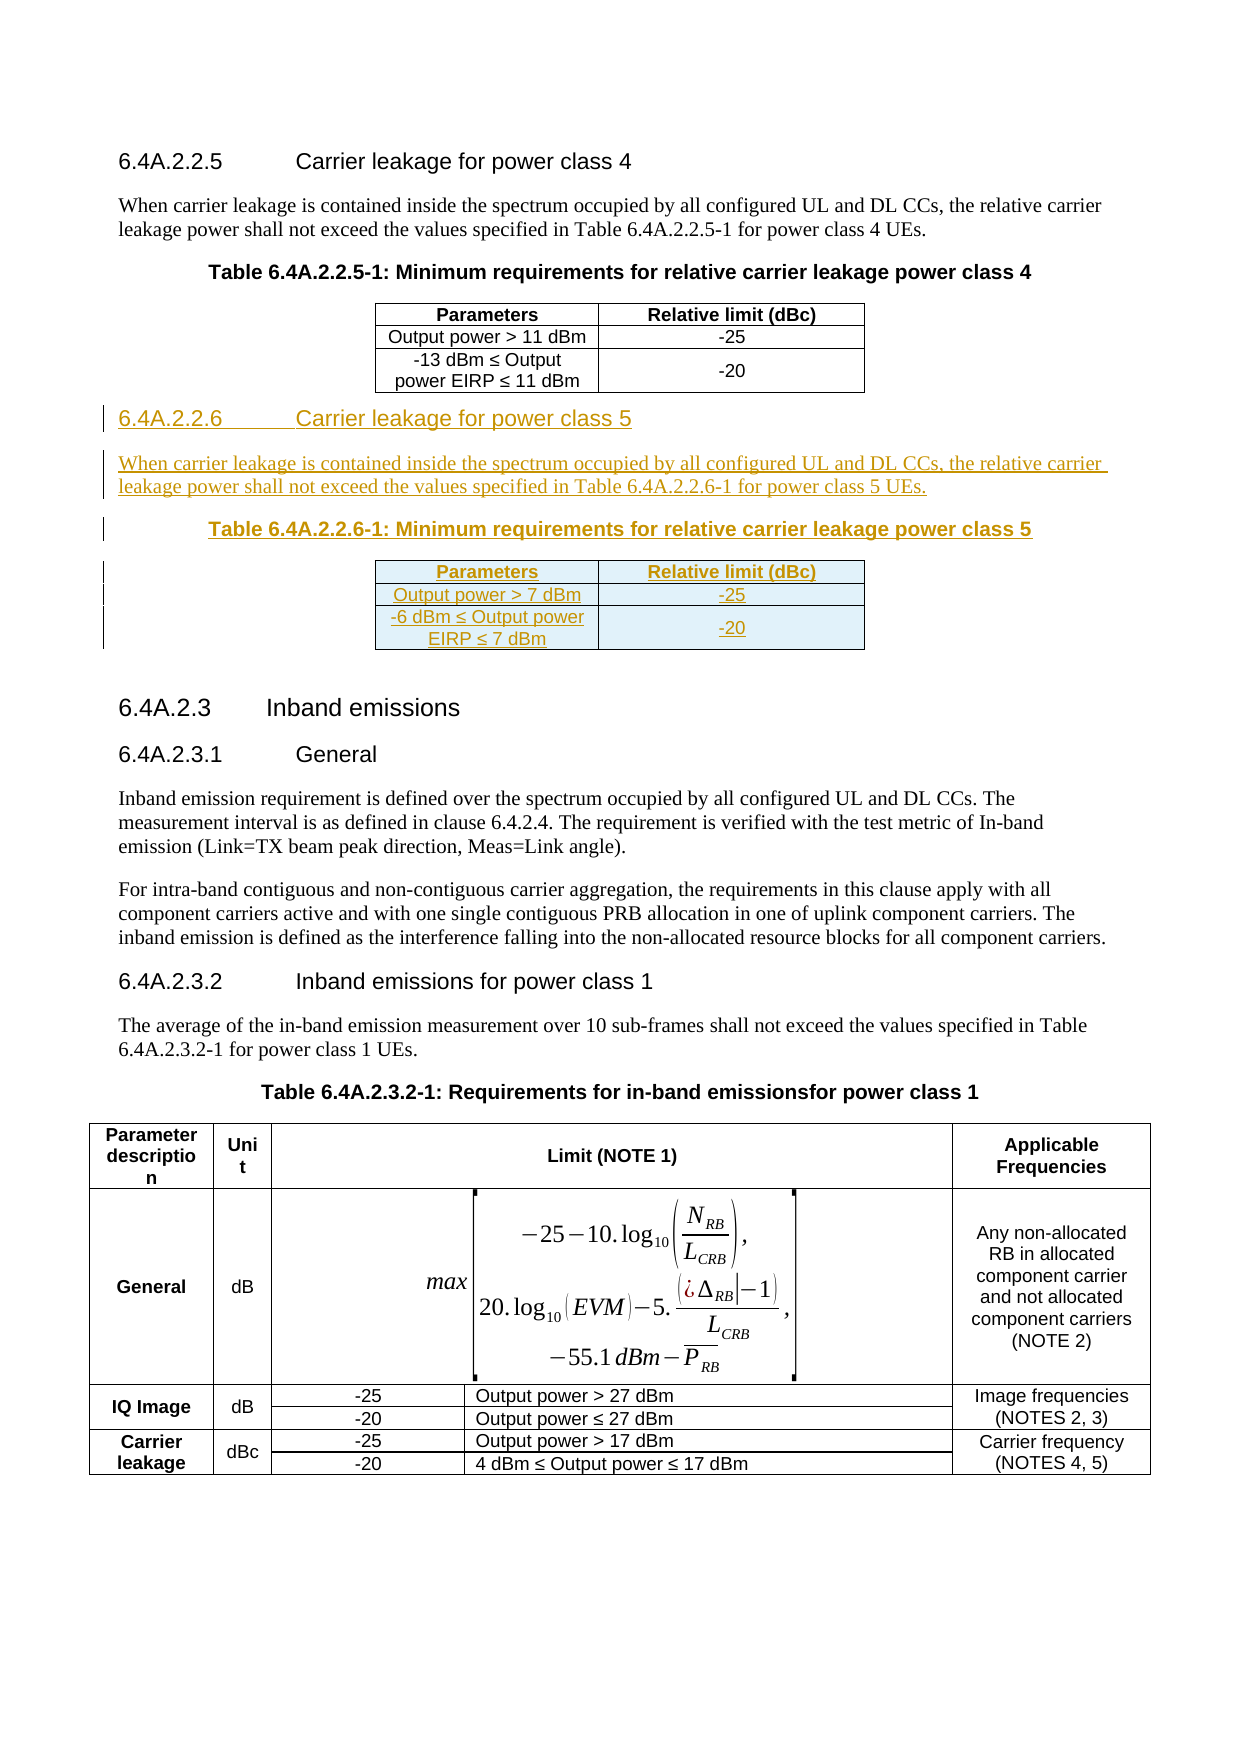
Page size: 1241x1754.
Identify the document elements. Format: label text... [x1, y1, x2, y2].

table_header Unit [214, 1124, 271, 1188]
table_cell Carrier leakage [90, 1430, 213, 1474]
table_cell IQ Image [90, 1385, 213, 1429]
table_header Limit (NOTE 1) [272, 1124, 952, 1188]
table_cell Output power > 27 dBm [465, 1385, 952, 1406]
table_cell dB [214, 1189, 271, 1384]
table_cell Carrier frequency (NOTES 4, 5) [953, 1430, 1150, 1474]
table_cell -25 [272, 1385, 464, 1406]
table_cell General [90, 1189, 213, 1384]
table_cell -25 [272, 1430, 464, 1451]
table_header Parameters [376, 304, 598, 325]
table_cell 4 dBm ≤ Output power ≤ 17 dBm [465, 1453, 952, 1474]
table_cell dBc [214, 1430, 271, 1474]
text For intra-band contiguous and non-contiguous carrier aggregation, the requirements in this clause apply with all component carriers active and with one single contiguous PRB allocation in one of uplink component carriers. The inband emission is defined as the interference falling into the non-allocated resource blocks for all component carriers. [118, 877, 1122, 949]
text Table 6.4A.2.3.2-1: Requirements for in-band emissionsfor power class 1 [118, 1080, 1122, 1104]
text Inband emission requirement is defined over the spectrum occupied by all configured UL and DL CCs. The measurement interval is as defined in clause 6.4.2.4. The requirement is verified with the test metric of In-band emission (Link=TX beam peak direction, Meas=Link angle). [118, 786, 1122, 858]
table_cell -13 dBm ≤ Output power EIRP ≤ 11 dBm [376, 349, 598, 392]
subtitle 6.4A.2.2.5 Carrier leakage for power class 4 [118, 148, 1122, 174]
table_cell Any non-allocated RB in allocated component carrier and not allocated component carriers (NOTE 2) [953, 1189, 1150, 1384]
table_cell Image frequencies (NOTES 2, 3) [953, 1385, 1150, 1429]
table_cell [272, 1189, 952, 1384]
text The average of the in-band emission measurement over 10 sub-frames shall not exceed the values specified in Table 6.4A.2.3.2-1 for power class 1 UEs. [118, 1013, 1122, 1061]
table_cell -20 [272, 1407, 464, 1429]
table_cell -20 [272, 1453, 464, 1474]
table_header Relative limit (dBc) [599, 304, 864, 325]
subtitle 6.4A.2.3.1 General [118, 741, 1122, 767]
subtitle 6.4A.2.3 Inband emissions [118, 693, 1122, 722]
table_header Applicable Frequencies [953, 1124, 1150, 1188]
text When carrier leakage is contained inside the spectrum occupied by all configured UL and DL CCs, the relative carrier leakage power shall not exceed the values specified in Table 6.4A.2.2.5-1 for power class 4 UEs. [118, 193, 1122, 241]
table_cell -25 [599, 326, 864, 348]
subtitle 6.4A.2.3.2 Inband emissions for power class 1 [118, 968, 1122, 994]
table_cell Output power > 17 dBm [465, 1430, 952, 1451]
table_cell dB [214, 1385, 271, 1429]
table_cell Output power > 11 dBm [376, 326, 598, 348]
table_cell -20 [599, 349, 864, 392]
table_cell Output power ≤ 27 dBm [465, 1407, 952, 1429]
text Table 6.4A.2.2.5-1: Minimum requirements for relative carrier leakage power class 4 [118, 260, 1122, 284]
table_header Parameter description [90, 1124, 213, 1188]
